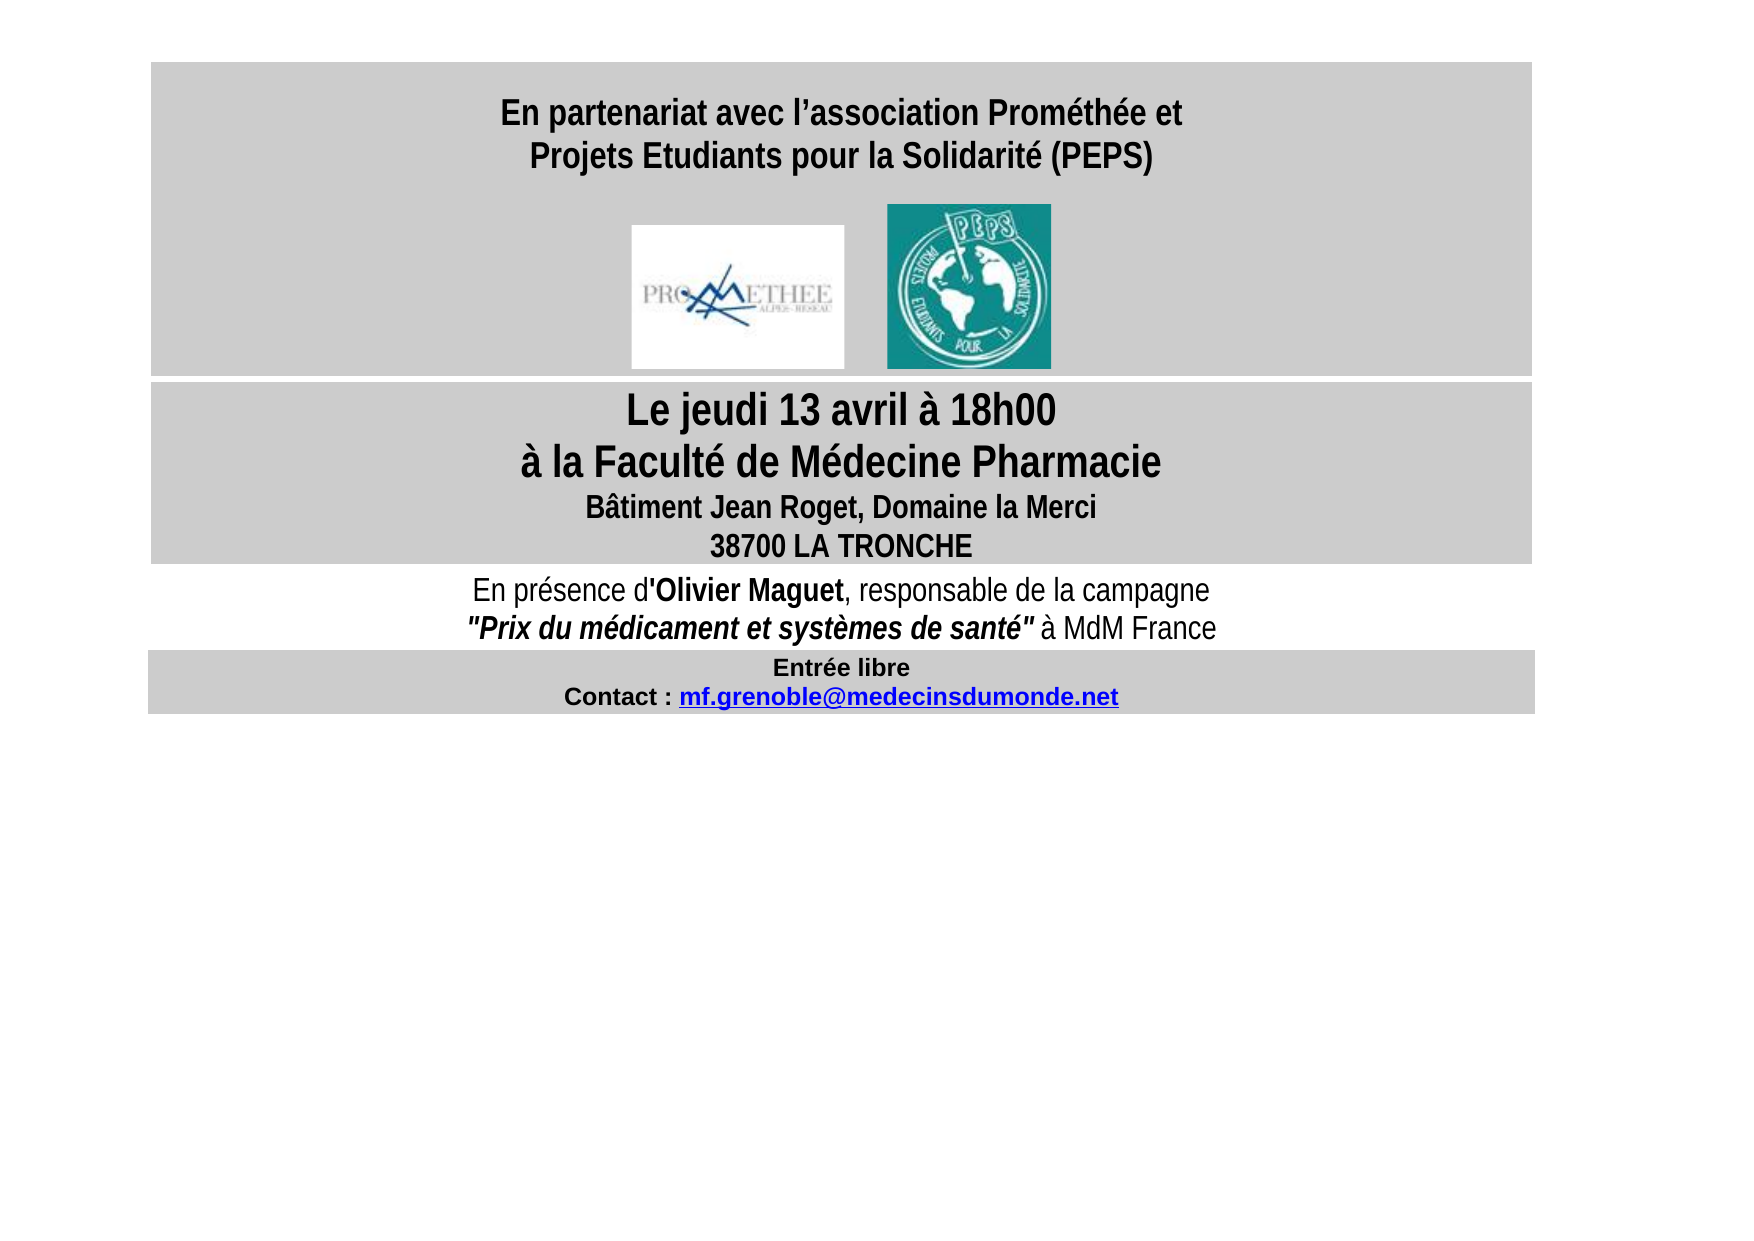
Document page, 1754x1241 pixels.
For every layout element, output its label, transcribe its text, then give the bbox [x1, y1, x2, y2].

table_cell Le jeudi 13 avril à 18h00 à la Faculté de Médecine Pharmacie Bâtiment Jean Roget, Domaine la Merci 38700 LA TRONCHE [148, 379, 1535, 567]
table_cell Entrée libre Contact : mf.grenoble@medecinsdumonde.net [148, 650, 1535, 714]
picture [631, 225, 845, 369]
table_cell En présence d'Olivier Maguet, responsable de la campagne "Prix du médicament et systèmes de santé" à MdM France [148, 567, 1535, 650]
table_cell En partenariat avec l’association Prométhée et Projets Etudiants pour la Solidarité (PEPS) [148, 59, 1535, 379]
picture [887, 204, 1052, 369]
